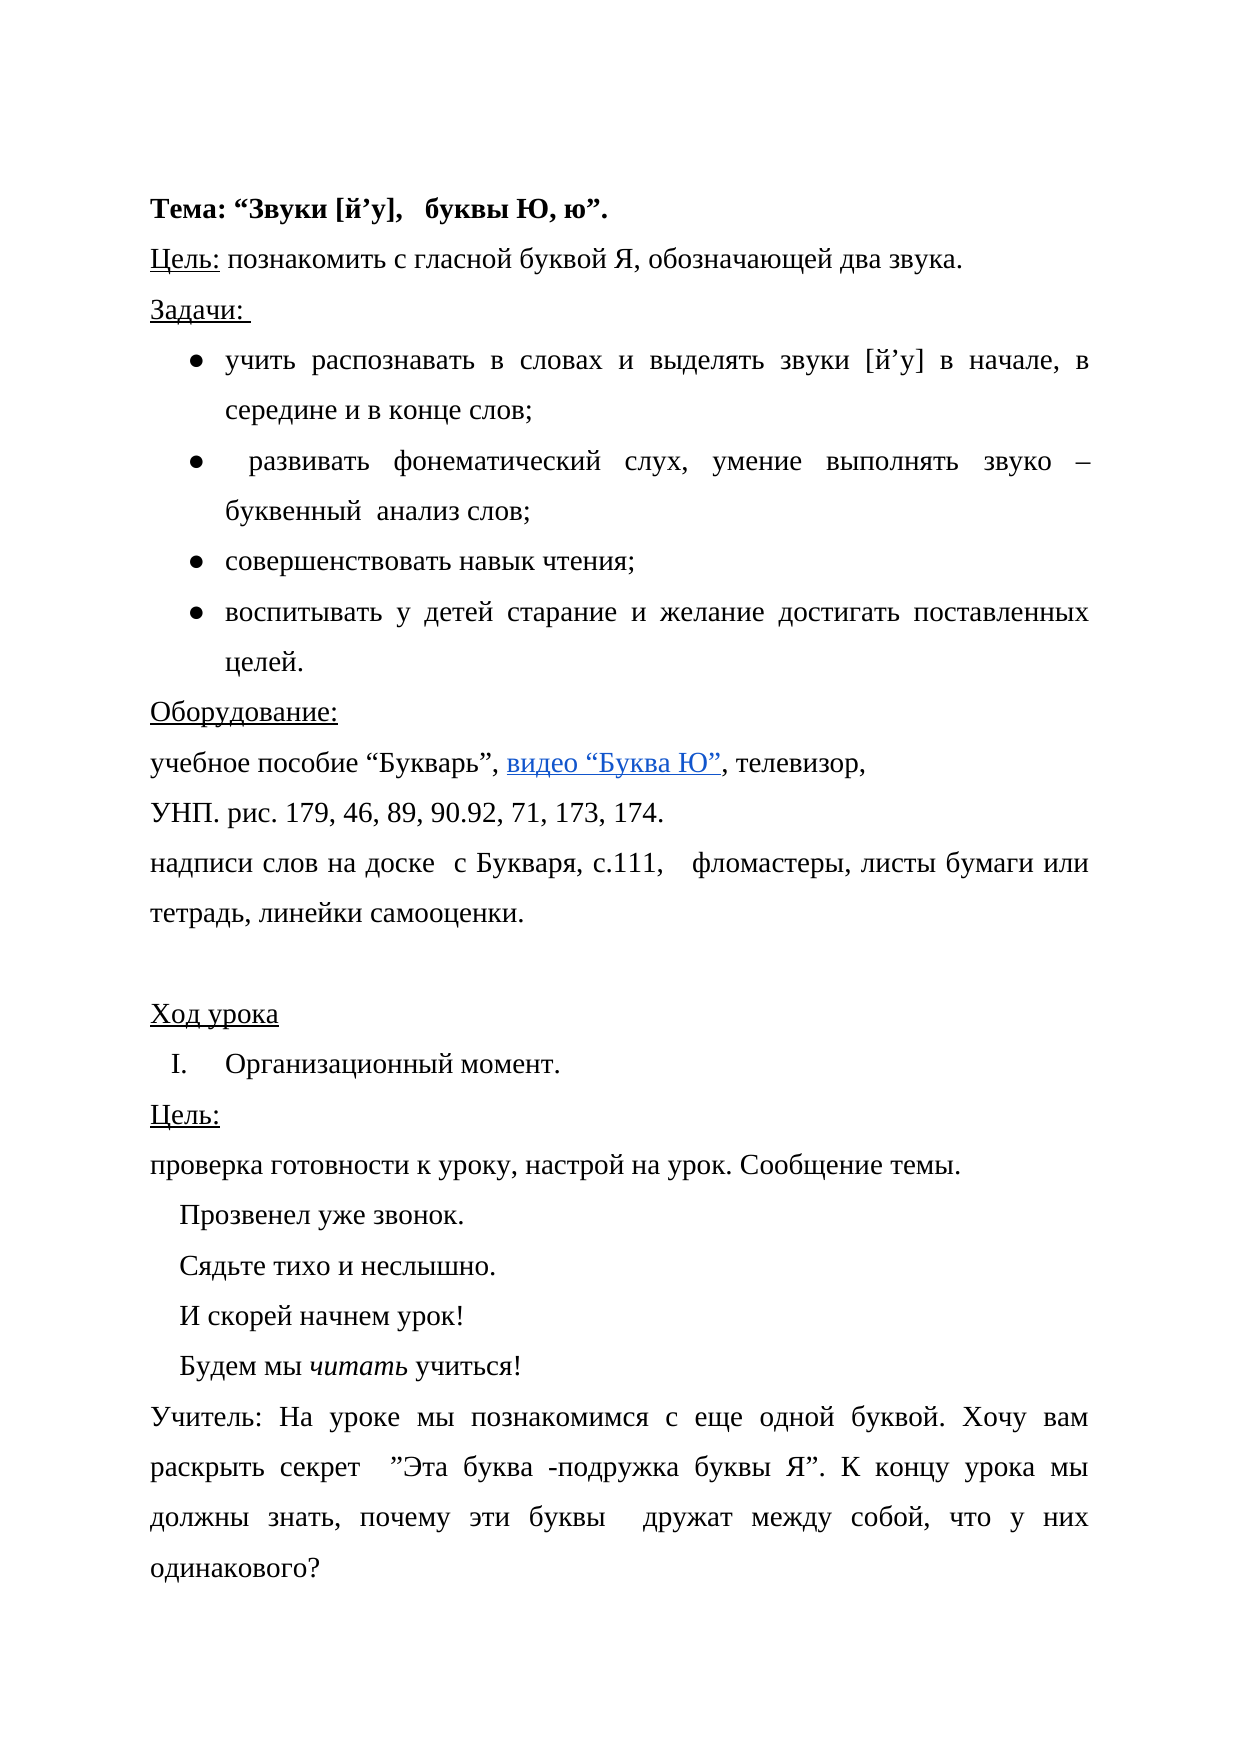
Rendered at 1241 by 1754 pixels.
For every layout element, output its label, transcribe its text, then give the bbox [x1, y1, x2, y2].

text Учитель: На уроке мы познакомимся с еще одной буквой. Хочу вам раскрыть секрет ”Эта буква -подружка буквы Я”. К концу урока мы должны знать, почему эти буквы дружат между собой, что у них одинакового? [150, 1399, 1090, 1583]
text УНП. рис. 179, 46, 89, 90.92, 71, 173, 174. [150, 795, 1090, 828]
text Цель: познакомить с гласной буквой Я, обозначающей два звука. [150, 242, 1090, 275]
list учить распознавать в словах и выделять звуки [й’у] в начале, в середине и в конце слов; [187, 342, 1090, 426]
text надписи слов на доске с Букваря, с.111, фломастеры, листы бумаги или тетрадь, линейки самооценки. [150, 845, 1090, 929]
text Оборудование: [150, 694, 1090, 728]
text Ход урока [150, 996, 1090, 1030]
text учебное пособие “Букварь”, видео “Буква Ю”, телевизор, [150, 745, 1090, 778]
text проверка готовности к уроку, настрой на урок. Сообщение темы. [150, 1147, 1090, 1181]
text Будем мы читать учиться! [150, 1348, 1090, 1382]
text Цель: [150, 1097, 1090, 1130]
text Тема: “Звуки [й’у], буквы Ю, ю”. [150, 191, 1090, 225]
text И скорей начнем урок! [150, 1298, 1090, 1332]
text Прозвенел уже звонок. [150, 1197, 1090, 1231]
text Задачи: [150, 292, 1090, 325]
list воспитывать у детей старание и желание достигать поставленных целей. [187, 594, 1090, 678]
list развивать фонематический слух, умение выполнять звуко – буквенный анализ слов; [187, 443, 1090, 527]
text Сядьте тихо и неслышно. [150, 1248, 1090, 1281]
list Организационный момент. [187, 1047, 1090, 1080]
list совершенствовать навык чтения; [187, 543, 1090, 577]
